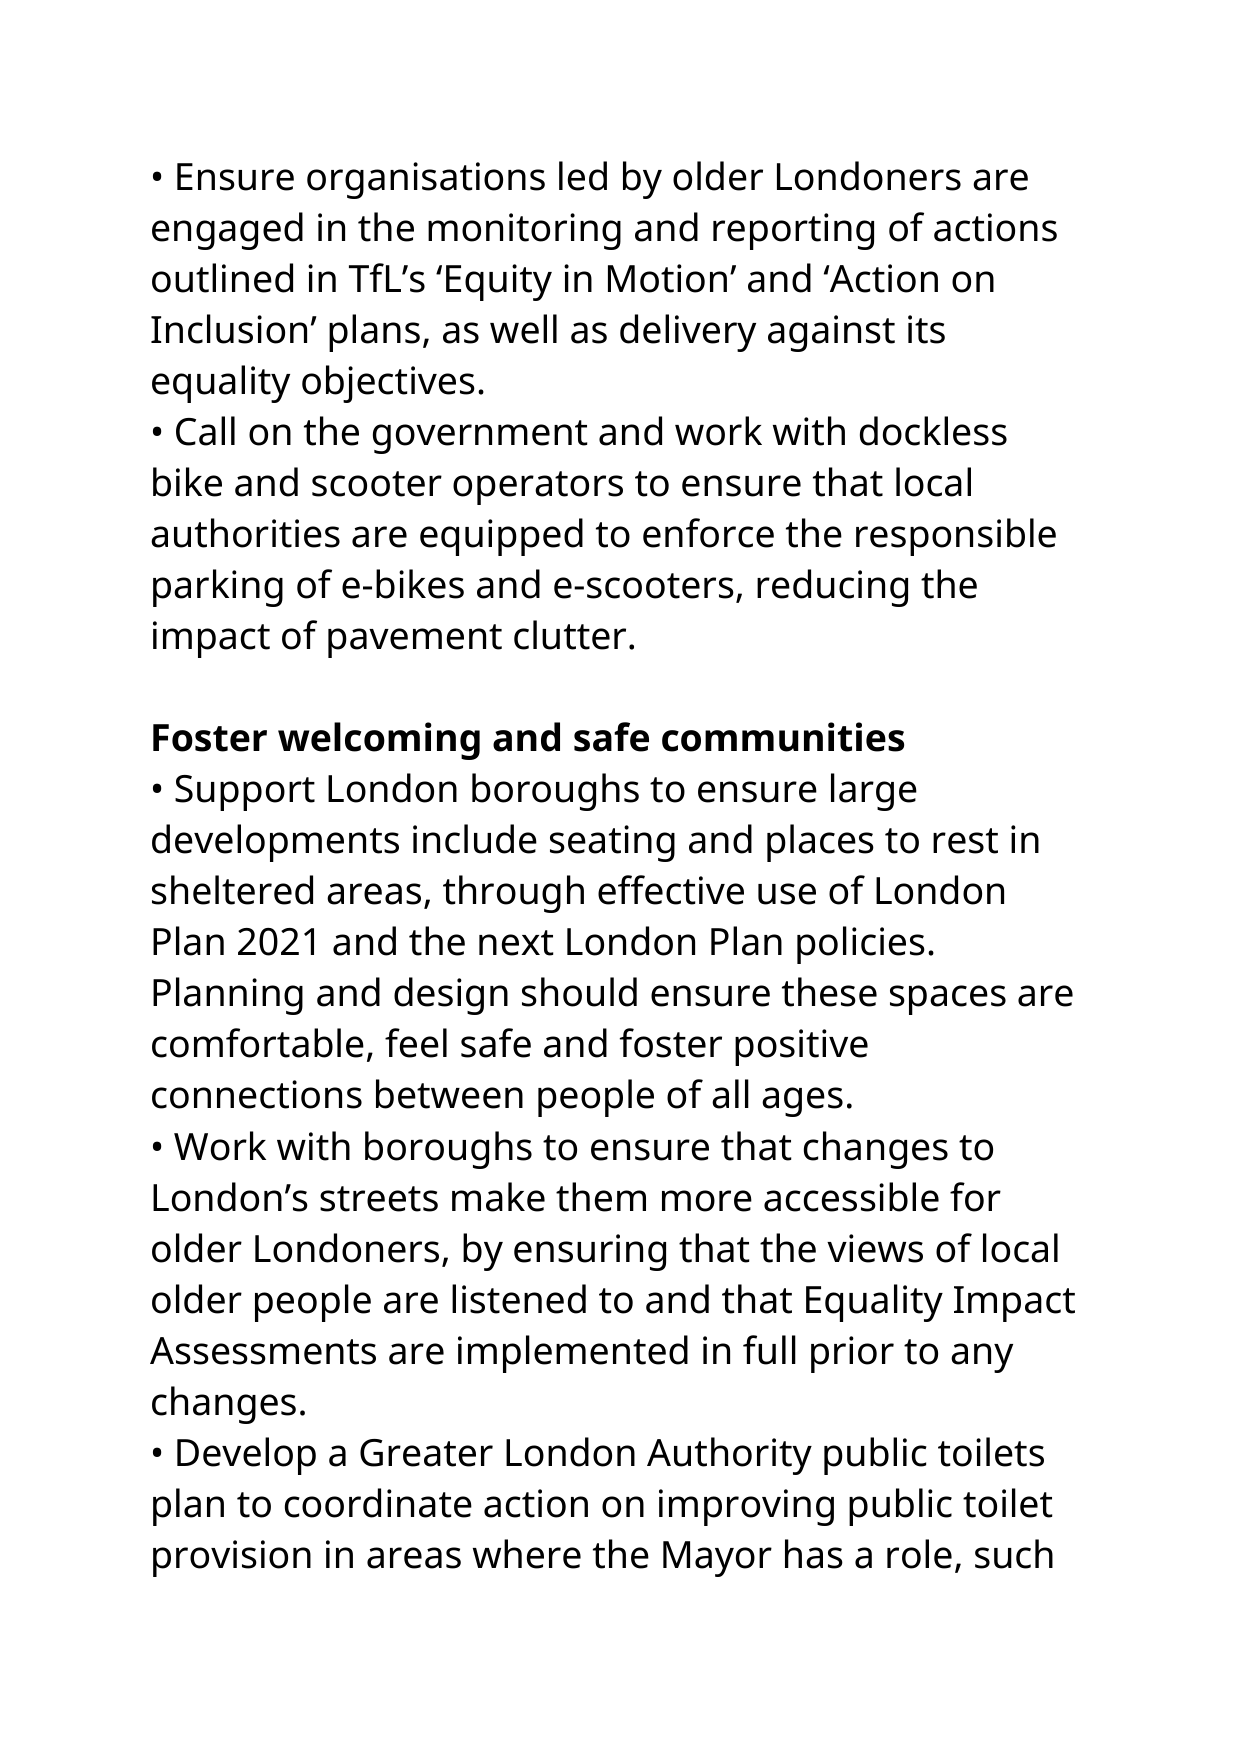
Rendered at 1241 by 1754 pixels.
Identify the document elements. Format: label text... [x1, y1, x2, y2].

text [150, 1426, 1090, 1579]
text • Call on the government and work with dockless bike and scooter operators to ensure that local authorities are equipped to enforce the responsible parking of e-bikes and e-scooters, reducing the impact of pavement clutter. [150, 405, 1090, 660]
text • Work with boroughs to ensure that changes to London’s streets make them more accessible for older Londoners, by ensuring that the views of local older people are listened to and that Equality Impact Assessments are implemented in full prior to any changes. [150, 1120, 1090, 1426]
text Foster welcoming and safe communities [150, 711, 1090, 762]
text • Ensure organisations led by older Londoners are engaged in the monitoring and reporting of actions outlined in TfL’s ‘Equity in Motion’ and ‘Action on Inclusion’ plans, as well as delivery against its equality objectives. [150, 150, 1090, 405]
text • Support London boroughs to ensure large developments include seating and places to rest in sheltered areas, through effective use of London Plan 2021 and the next London Plan policies. Planning and design should ensure these spaces are comfortable, feel safe and foster positive connections between people of all ages. [150, 762, 1090, 1120]
